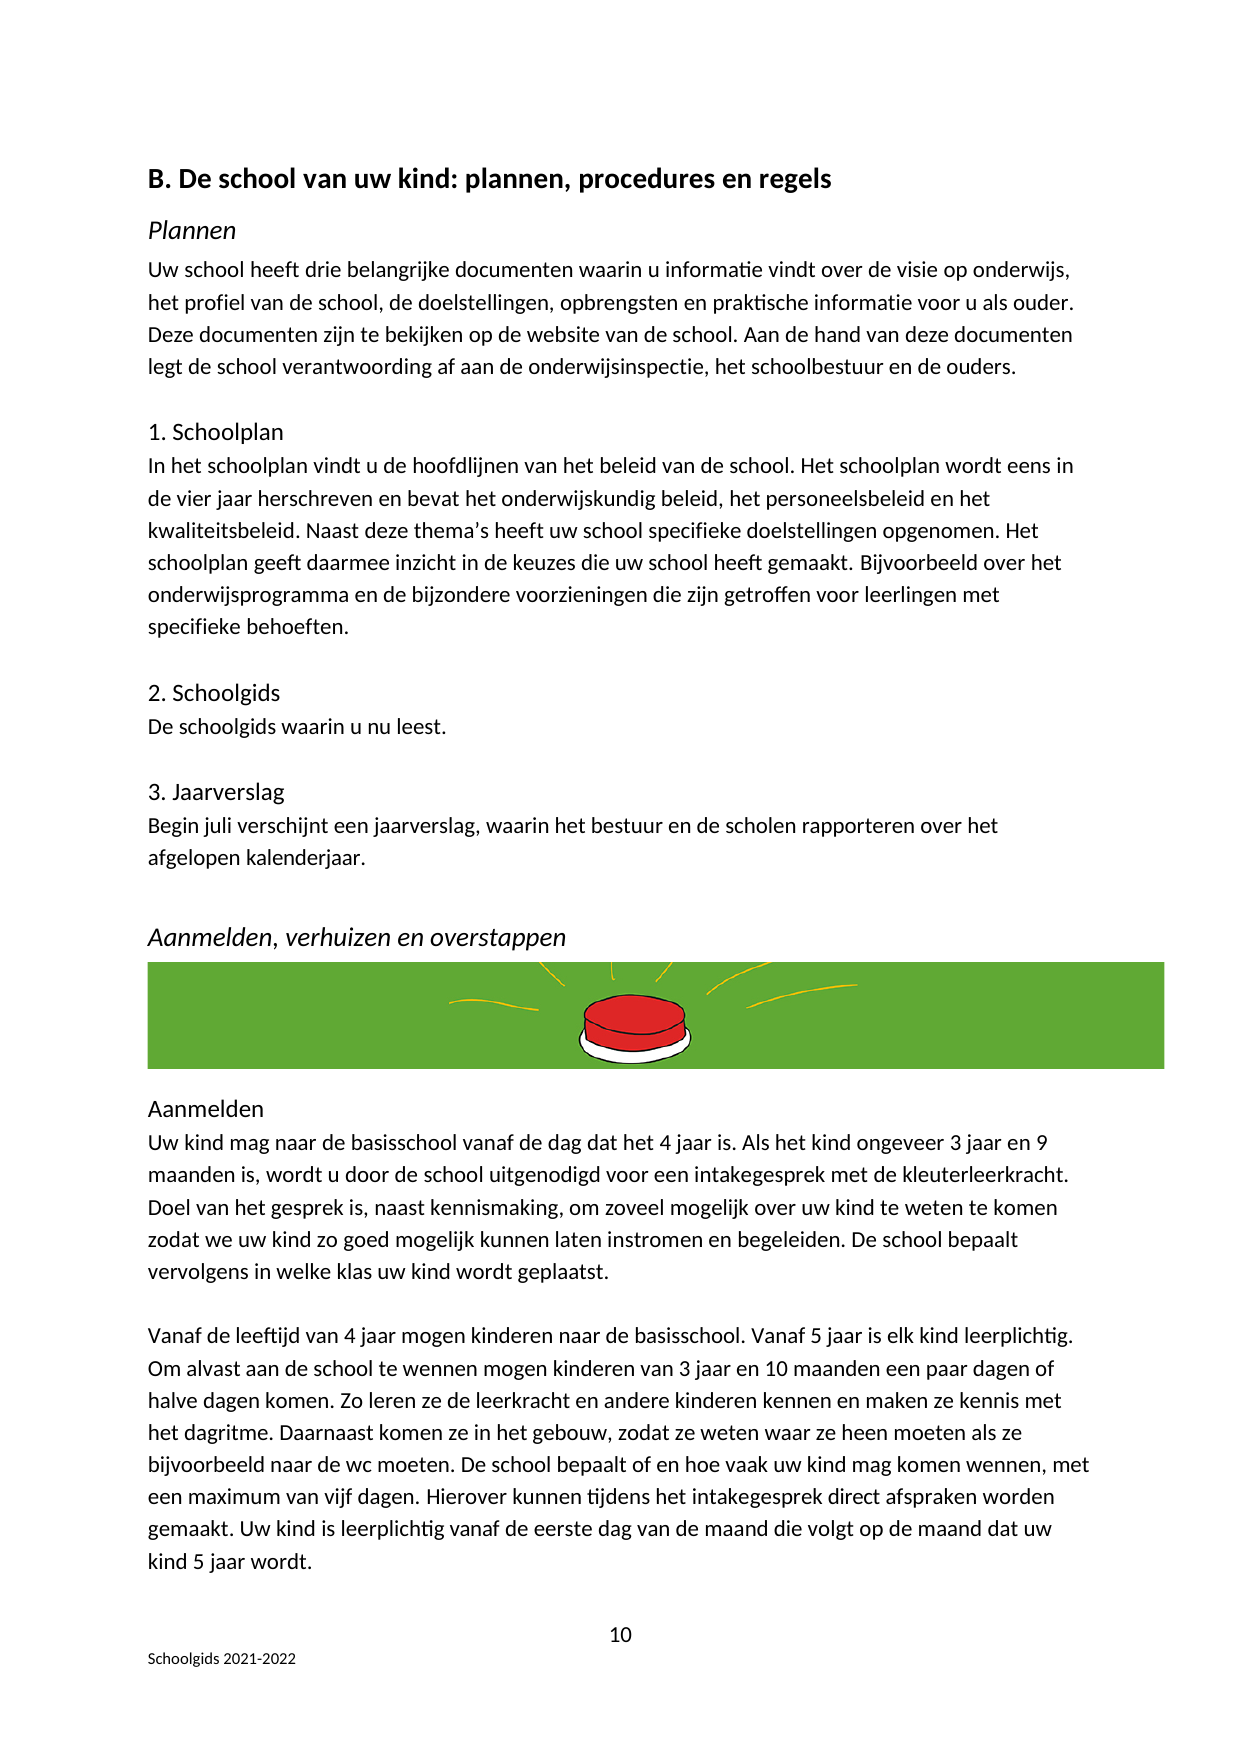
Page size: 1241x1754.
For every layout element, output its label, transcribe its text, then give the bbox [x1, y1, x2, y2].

picture [147, 962, 1165, 1069]
subtitle Plannen [148, 213, 1093, 247]
subtitle B. De school van uw kind: plannen, procedures en regels [148, 160, 1093, 196]
subtitle 2. Schoolgids [148, 677, 1093, 707]
text Begin juli verschijnt een jaarverslag, waarin het bestuur en de scholen rapporteren over het afgelopen kalenderjaar. [148, 811, 1093, 871]
text Uw kind mag naar de basisschool vanaf de dag dat het 4 jaar is. Als het kind ongeveer 3 jaar en 9 maanden is, wordt u door de school uitgenodigd voor een intakegesprek met de kleuterleerkracht. Doel van het gesprek is, naast kennismaking, om zoveel mogelijk over uw kind te weten te komen zodat we uw kind zo goed mogelijk kunnen laten instromen en begeleiden. De school bepaalt vervolgens in welke klas uw kind wordt geplaatst. [148, 1128, 1093, 1285]
subtitle Aanmelden, verhuizen en overstappen [148, 920, 1093, 953]
text Vanaf de leeftijd van 4 jaar mogen kinderen naar de basisschool. Vanaf 5 jaar is elk kind leerplichtig. Om alvast aan de school te wennen mogen kinderen van 3 jaar en 10 maanden een paar dagen of halve dagen komen. Zo leren ze de leerkracht en andere kinderen kennen en maken ze kennis met het dagritme. Daarnaast komen ze in het gebouw, zodat ze weten waar ze heen moeten als ze bijvoorbeeld naar de wc moeten. De school bepaalt of en hoe vaak uw kind mag komen wennen, met een maximum van vijf dagen. Hierover kunnen tijdens het intakegesprek direct afspraken worden gemaakt. Uw kind is leerplichtig vanaf de eerste dag van de maand die volgt op de maand dat uw kind 5 jaar wordt. [148, 1321, 1093, 1575]
subtitle 1. Schoolplan [148, 417, 1093, 447]
text In het schoolplan vindt u de hoofdlijnen van het beleid van de school. Het schoolplan wordt eens in de vier jaar herschreven en bevat het onderwijskundig beleid, het personeelsbeleid en het kwaliteitsbeleid. Naast deze thema’s heeft uw school specifieke doelstellingen opgenomen. Het schoolplan geeft daarmee inzicht in de keuzes die uw school heeft gemaakt. Bijvoorbeeld over het onderwijsprogramma en de bijzondere voorzieningen die zijn getroffen voor leerlingen met specifieke behoeften. [148, 452, 1093, 641]
subtitle Aanmelden [148, 1093, 1093, 1124]
text Uw school heeft drie belangrijke documenten waarin u informatie vindt over de visie op onderwijs, het profiel van de school, de doelstellingen, opbrengsten en praktische informatie voor u als ouder. Deze documenten zijn te bekijken op de website van de school. Aan de hand van deze documenten legt de school verantwoording af aan de onderwijsinspectie, het schoolbestuur en de ouders. [148, 256, 1093, 380]
text De schoolgids waarin u nu leest. [148, 712, 1093, 740]
subtitle 3. Jaarverslag [148, 776, 1093, 807]
